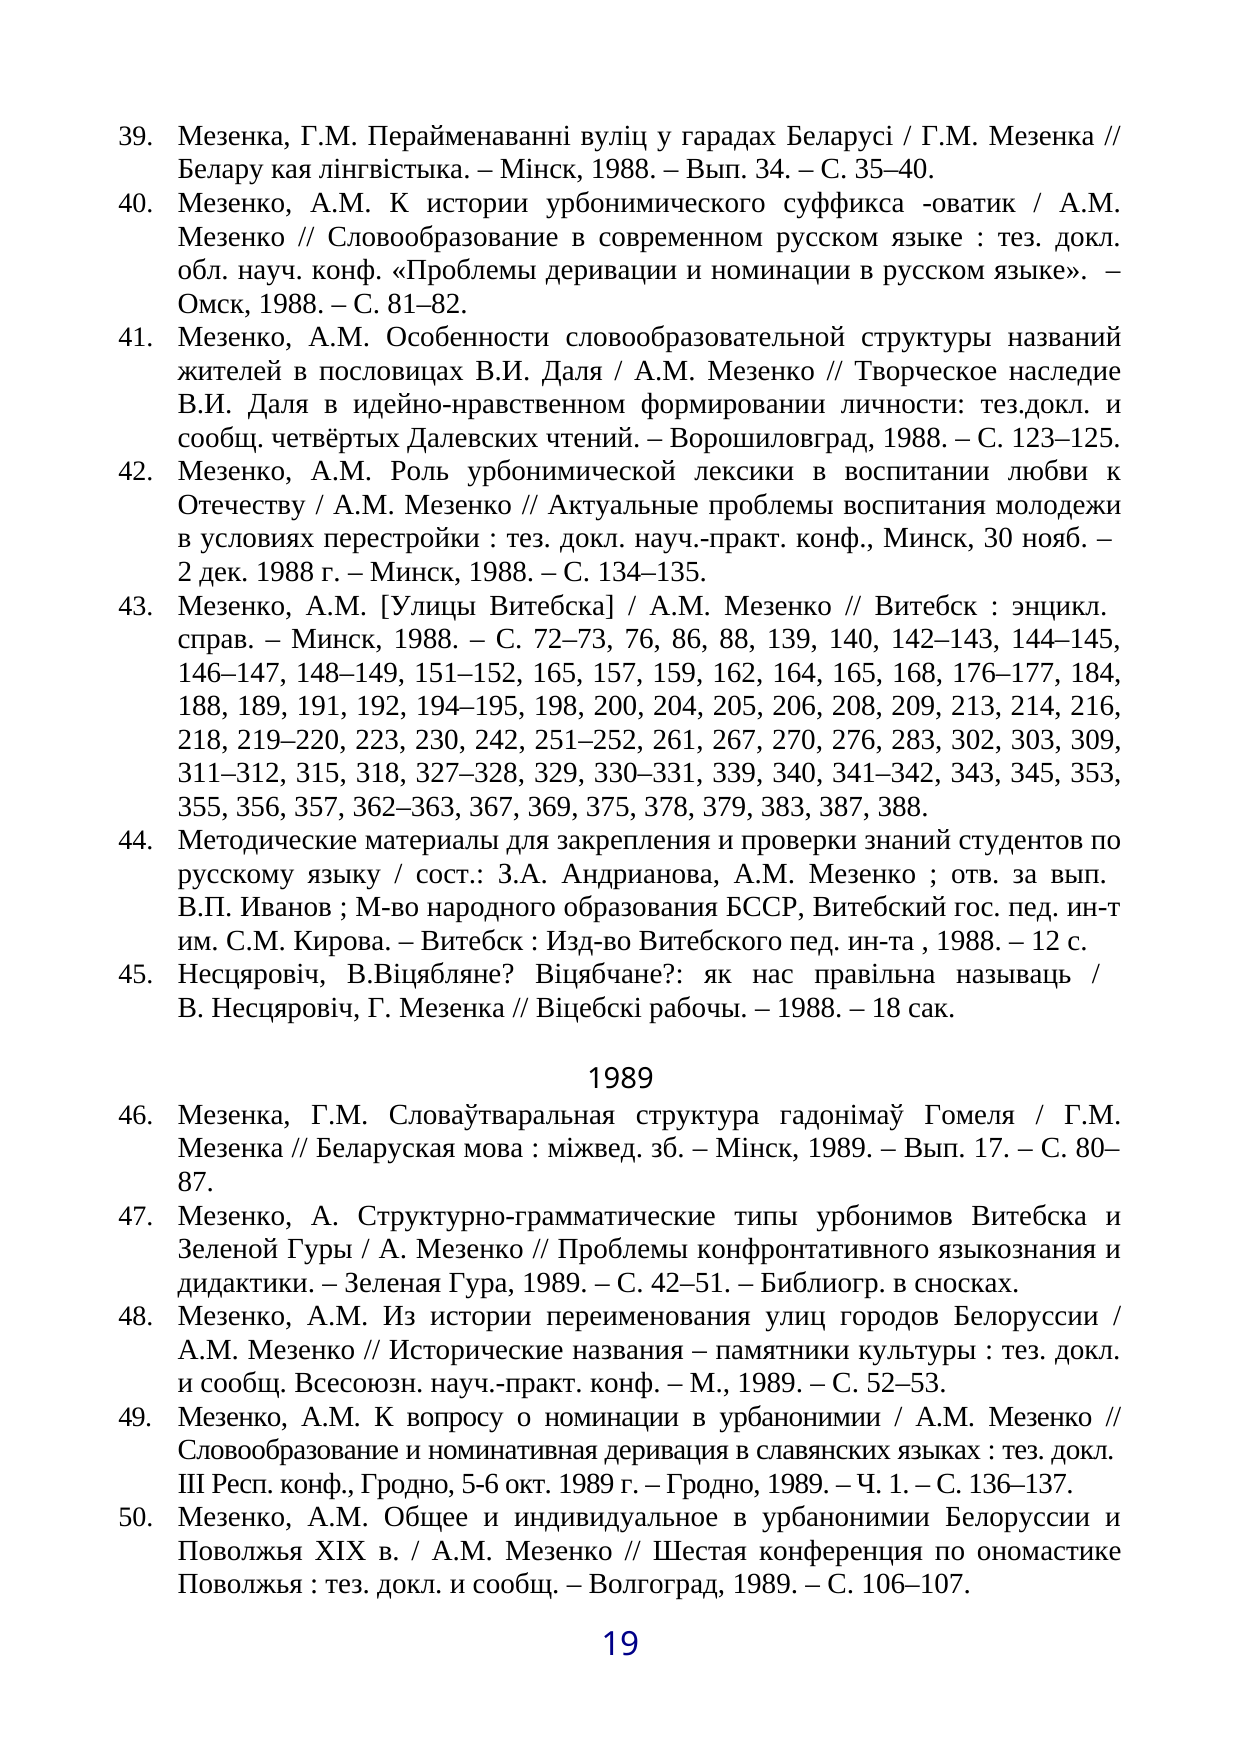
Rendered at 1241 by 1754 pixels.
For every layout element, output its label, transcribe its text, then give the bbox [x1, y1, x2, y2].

list Мезенко, А.М. Общее и индивидуальное в урбанонимии Белоруссии и Поволжья XIX в. / А.М. Мезенко // Шестая конференция по ономастике Поволжья : тез. докл. и сообщ. – Волгоград, 1989. – С. 106–107. [118, 1499, 1122, 1600]
list Мезенко, А.М. К вопросу о номинации в урбанонимии / А.М. Мезенко // Словообразование и номинативная деривация в славянских языках : тез. докл. III Респ. конф., Гродно, 5-6 окт. 1989 г. – Гродно, 1989. – Ч. 1. – С. 136–137. [118, 1399, 1122, 1499]
list Мезенко, А. Структурно-грамматические типы урбонимов Витебска и Зеленой Гуры / А. Мезенко // Проблемы конфронтативного языкознания и дидактики. – Зеленая Гура, 1989. – С. 42–51. – Библиогр. в сносках. [118, 1198, 1122, 1298]
list Методические материалы для закрепления и проверки знаний студентов по русскому языку / сост.: З.А. Андрианова, А.М. Мезенко ; отв. за вып. В.П. Иванов ; М-во народного образования БССР, Витебский гос. пед. ин-т им. С.М. Кирова. – Витебск : Изд-во Витебского пед. ин-та , 1988. – 12 с. [118, 822, 1122, 957]
list Мезенко, А.М. Из истории переименования улиц городов Белоруссии / А.М. Мезенко // Исторические названия – памятники культуры : тез. докл. и сообщ. Всесоюзн. науч.-практ. конф. – М., 1989. – С. 52–53. [118, 1298, 1122, 1399]
list Мезенко, А.М. Особенности словообразовательной структуры названий жителей в пословицах В.И. Даля / А.М. Мезенко // Творческое наследие В.И. Даля в идейно-нравственном формировании личности: тез.докл. и сообщ. четвёртых Далевских чтений. – Ворошиловград, 1988. – С. 123–125. [118, 319, 1122, 453]
text 1989 [118, 1057, 1122, 1097]
list Мезенка, Г.М. Перайменаванні вуліц у гарадах Беларусі / Г.М. Мезенка // Белару кая лінгвістыка. – Мінск, 1988. – Вып. 34. – С. 35–40. [118, 118, 1122, 185]
list Мезенка, Г.М. Словаўтваральная структура гадонімаў Гомеля / Г.М. Мезенка // Беларуская мова : міжвед. зб. – Мінск, 1989. – Вып. 17. – С. 80–87. [118, 1097, 1122, 1198]
list Мезенко, А.М. Роль урбонимической лексики в воспитании любви к Отечеству / А.М. Мезенко // Актуальные проблемы воспитания молодежи в условиях перестройки : тез. докл. науч.-практ. конф., Минск, 30 нояб. – 2 дек. 1988 г. – Минск, 1988. – С. 134–135. [118, 453, 1122, 588]
list Мезенко, А.М. К истории урбонимического суффикса -оватик / А.М. Мезенко // Словообразование в современном русском языке : тез. докл. обл. науч. конф. «Проблемы деривации и номинации в русском языке». – Омск, 1988. – С. 81–82. [118, 185, 1122, 319]
list Несцяровіч, В.Віцябляне? Віцябчане?: як нас правільна называць / В. Несцяровіч, Г. Мезенка // Віцебскі рабочы. – 1988. – 18 сак. [118, 957, 1122, 1024]
list Мезенко, А.М. [Улицы Витебска] / А.М. Мезенко // Витебск : энцикл. справ. – Минск, 1988. – С. 72–73, 76, 86, 88, 139, 140, 142–143, 144–145, 146–147, 148–149, 151–152, 165, 157, 159, 162, 164, 165, 168, 176–177, 184, 188, 189, 191, 192, 194–195, 198, 200, 204, 205, 206, 208, 209, 213, 214, 216, 218, 219–220, 223, 230, 242, 251–252, 261, 267, 270, 276, 283, 302, 303, 309, 311–312, 315, 318, 327–328, 329, 330–331, 339, 340, 341–342, 343, 345, 353, 355, 356, 357, 362–363, 367, 369, 375, 378, 379, 383, 387, 388. [118, 588, 1122, 822]
